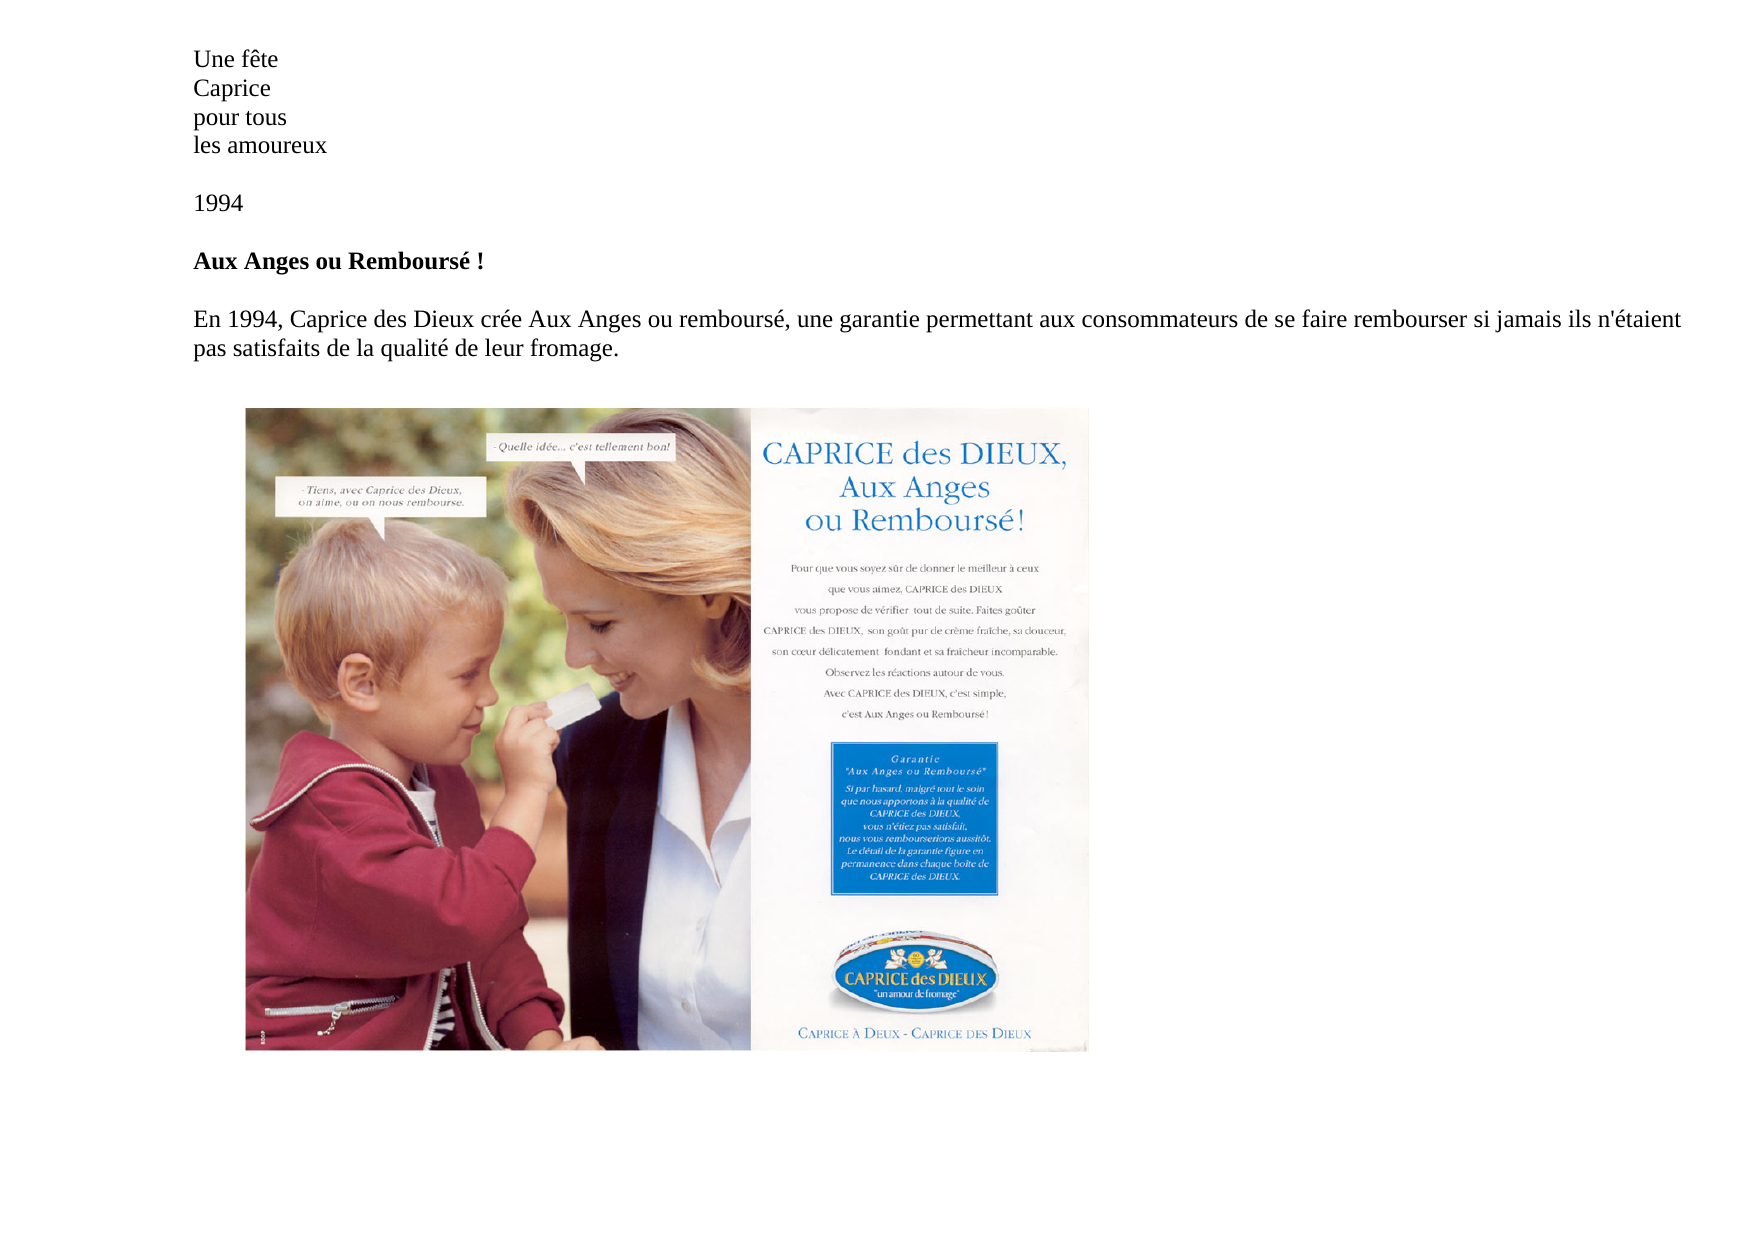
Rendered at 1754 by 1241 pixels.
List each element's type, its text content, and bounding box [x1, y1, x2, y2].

picture [193, 391, 1160, 1074]
text Une fête Caprice pour tous les amoureux [193, 44, 1713, 159]
text En 1994, Caprice des Dieux crée Aux Anges ou remboursé, une garantie permettant aux consommateurs de se faire rembourser si jamais ils n'étaient pas satisfaits de la qualité de leur fromage. [193, 304, 1713, 362]
text 1994 [193, 188, 1713, 217]
text Aux Anges ou Remboursé ! [193, 246, 1713, 275]
